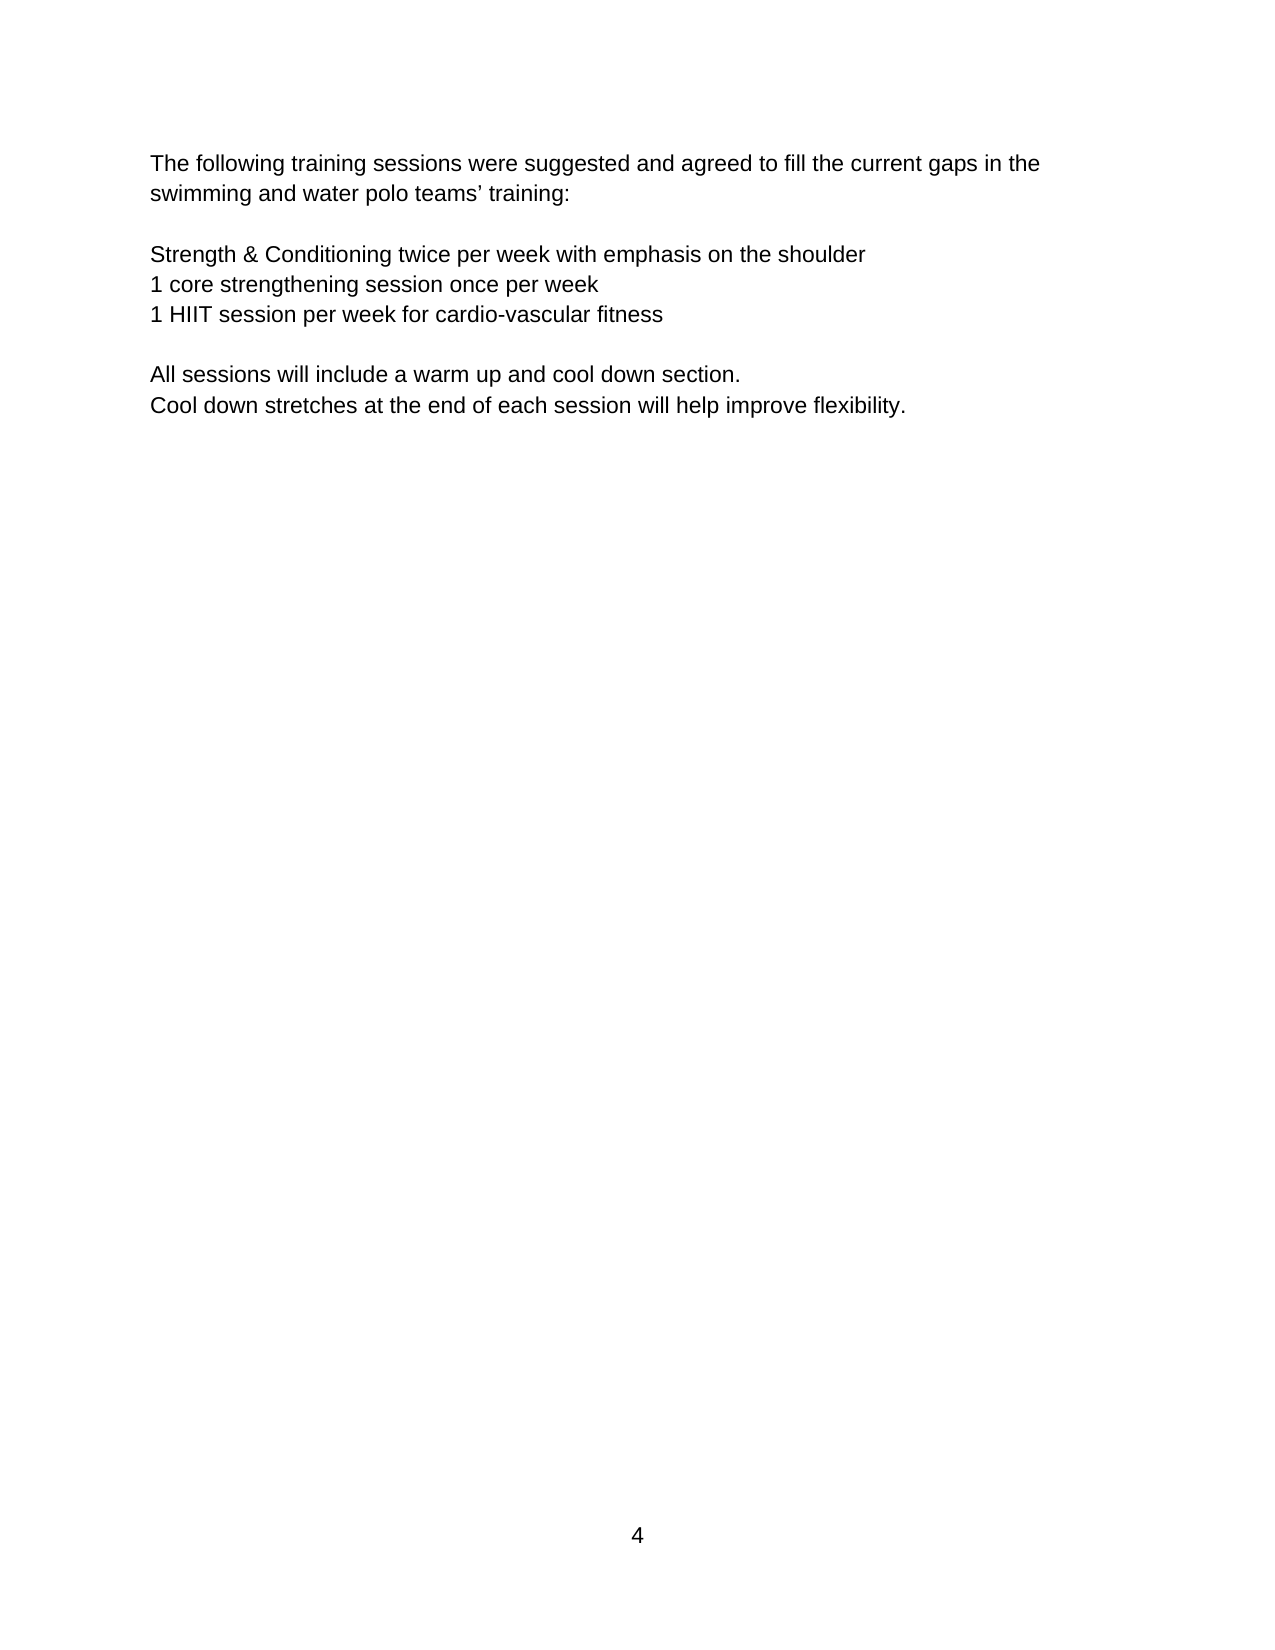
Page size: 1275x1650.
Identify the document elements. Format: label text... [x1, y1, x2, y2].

text 1 core strengthening session once per week [150, 271, 1125, 297]
text Strength & Conditioning twice per week with emphasis on the shoulder [150, 241, 1125, 267]
text The following training sessions were suggested and agreed to fill the current gaps in the swimming and water polo teams’ training: [150, 150, 1125, 207]
text 1 HIIT session per week for cardio-vascular fitness [150, 301, 1125, 327]
text Cool down stretches at the end of each session will help improve flexibility. [150, 392, 1125, 418]
text All sessions will include a warm up and cool down section. [150, 361, 1125, 388]
